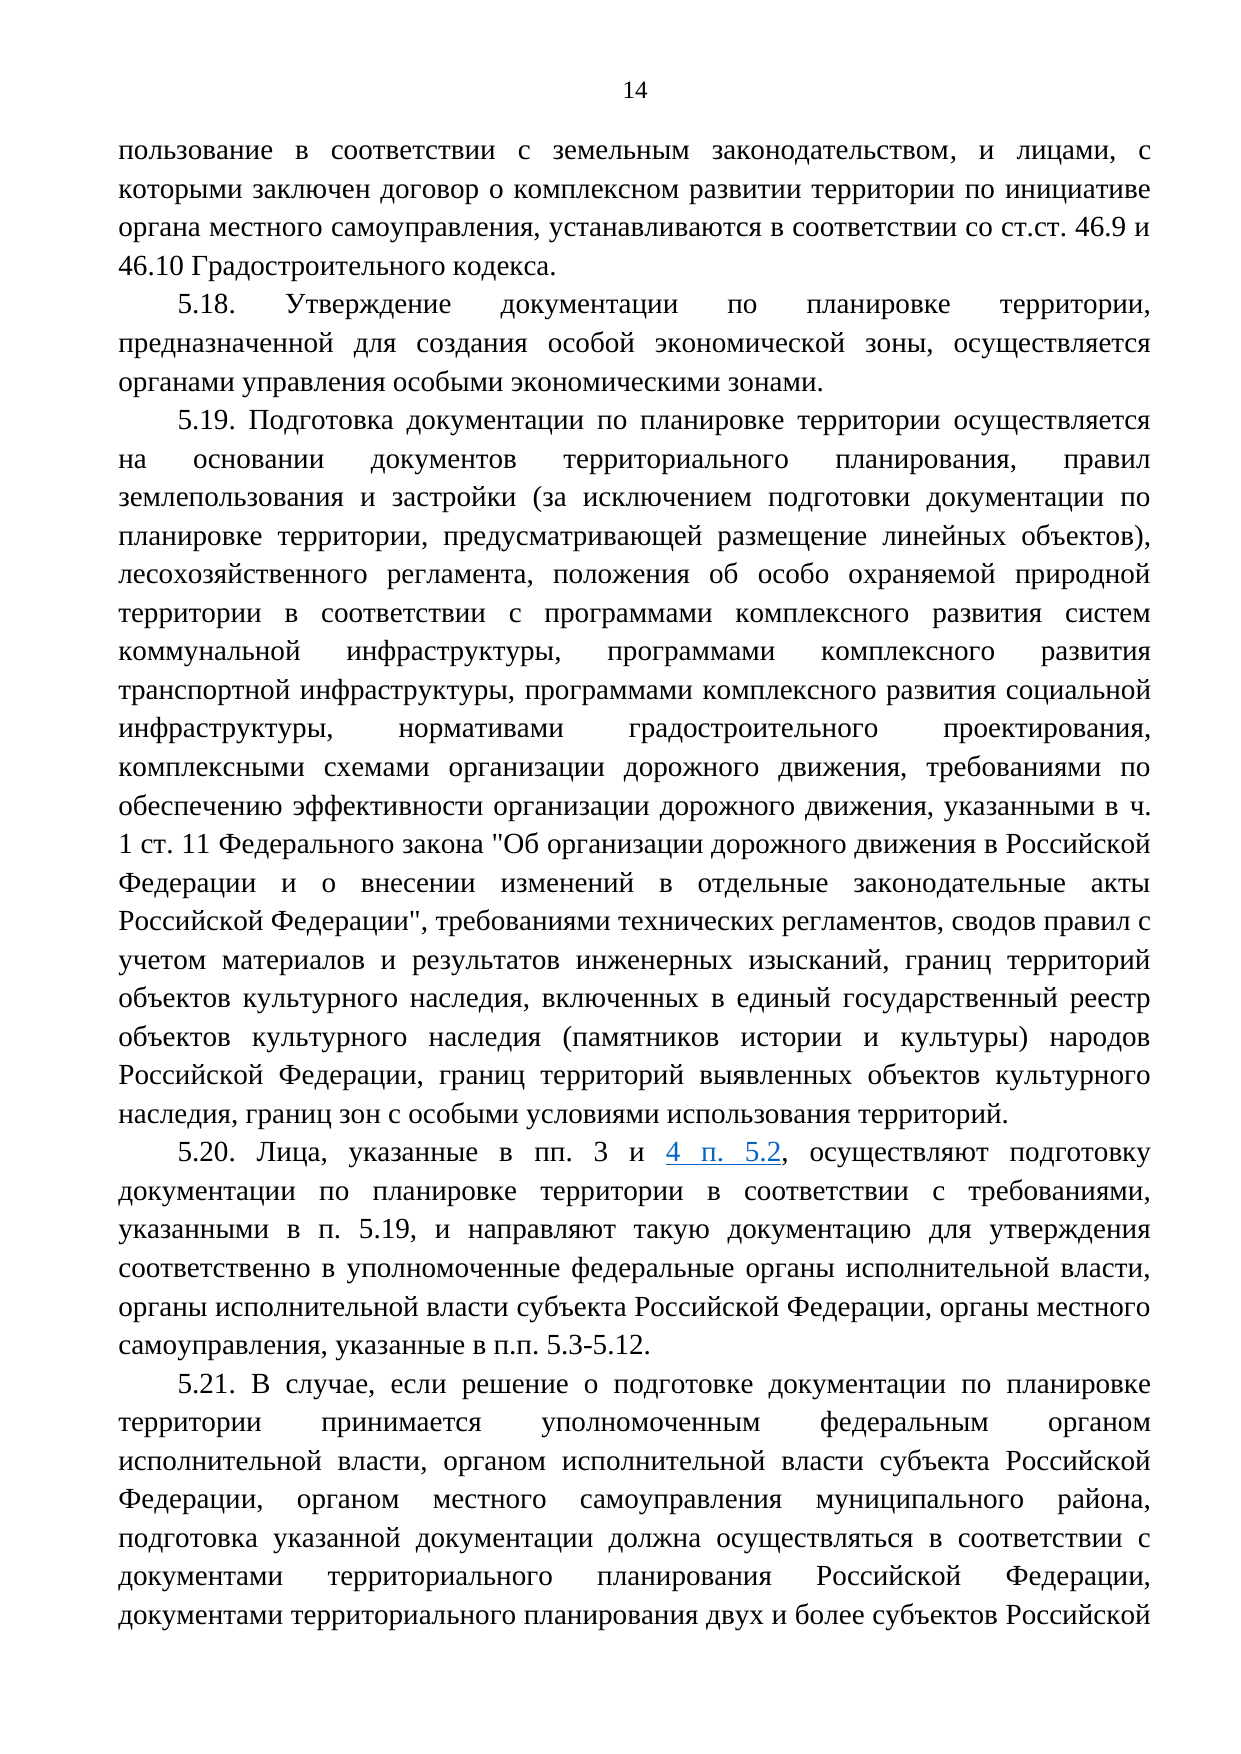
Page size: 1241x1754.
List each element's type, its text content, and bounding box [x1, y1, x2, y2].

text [118, 132, 1152, 282]
text 5.18. Утверждение документации по планировке территории, предназначенной для создания особой экономической зоны, осуществляется органами управления особыми экономическими зонами. [118, 287, 1152, 397]
text 5.20. Лица, указанные в пп. 3 и 4 п. 5.2, осуществляют подготовку документации по планировке территории в соответствии с требованиями, указанными в п. 5.19, и направляют такую документацию для утверждения соответственно в уполномоченные федеральные органы исполнительной власти, органы исполнительной власти субъекта Российской Федерации, органы местного самоуправления, указанные в п.п. 5.3-5.12. [118, 1134, 1152, 1361]
text 5.19. Подготовка документации по планировке территории осуществляется на основании документов территориального планирования, правил землепользования и застройки (за исключением подготовки документации по планировке территории, предусматривающей размещение линейных объектов), лесохозяйственного регламента, положения об особо охраняемой природной территории в соответствии с программами комплексного развития систем коммунальной инфраструктуры, программами комплексного развития транспортной инфраструктуры, программами комплексного развития социальной инфраструктуры, нормативами градостроительного проектирования, комплексными схемами организации дорожного движения, требованиями по обеспечению эффективности организации дорожного движения, указанными в ч. 1 ст. 11 Федерального закона "Об организации дорожного движения в Российской Федерации и о внесении изменений в отдельные законодательные акты Российской Федерации", требованиями технических регламентов, сводов правил с учетом материалов и результатов инженерных изысканий, границ территорий объектов культурного наследия, включенных в единый государственный реестр объектов культурного наследия (памятников истории и культуры) народов Российской Федерации, границ территорий выявленных объектов культурного наследия, границ зон с особыми условиями использования территорий. [118, 402, 1152, 1129]
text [118, 1366, 1152, 1631]
